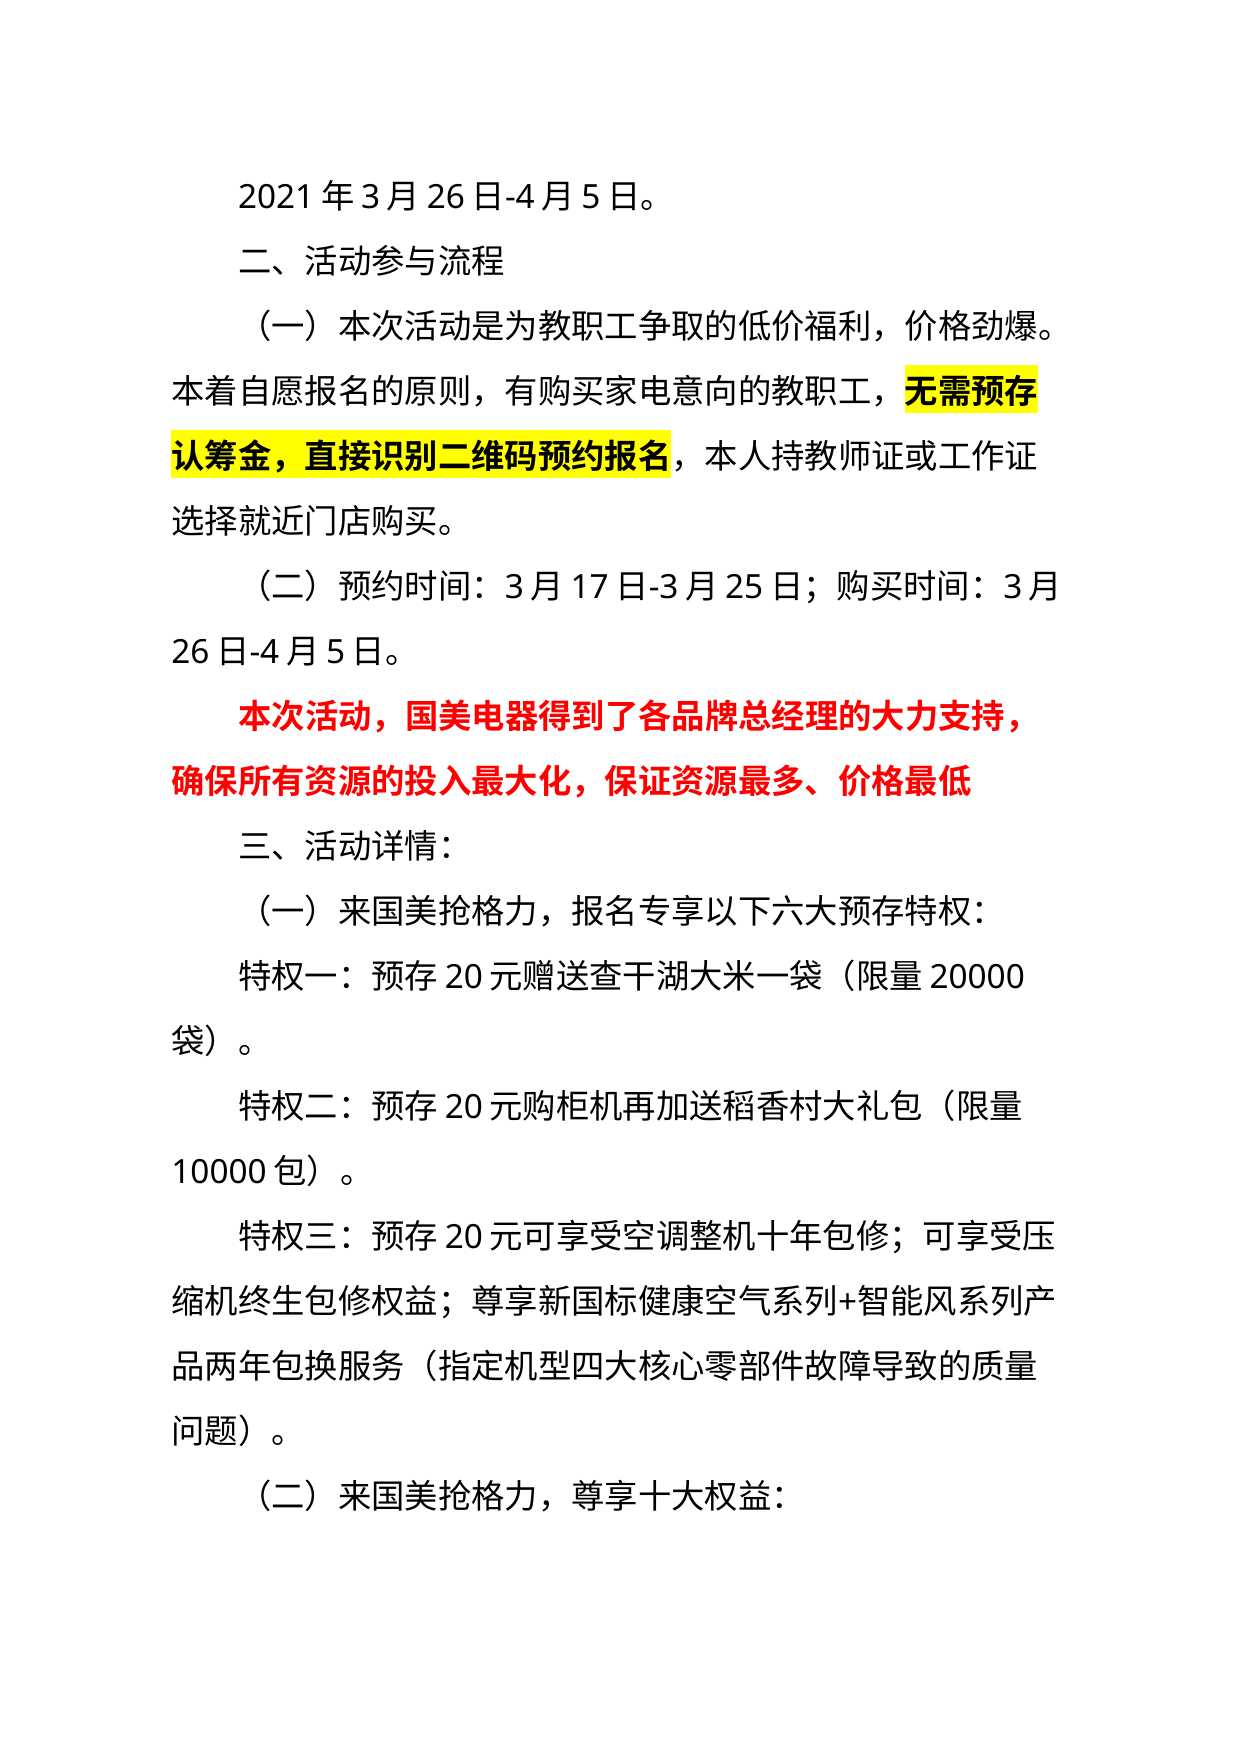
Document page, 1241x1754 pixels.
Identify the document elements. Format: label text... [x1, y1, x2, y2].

text 特权三：预存20元可享受空调整机十年包修；可享受压缩机终生包修权益；尊享新国标健康空气系列+智能风系列产品两年包换服务（指定机型四大核心零部件故障导致的质量问题）。 [171, 1202, 1069, 1462]
text 特权二：预存20元购柜机再加送稻香村大礼包（限量10000包）。 [171, 1072, 1069, 1202]
text 本次活动，国美电器得到了各品牌总经理的大力支持，确保所有资源的投入最大化，保证资源最多、价格最低 [171, 682, 1069, 812]
text 二、活动参与流程 [171, 227, 1069, 292]
text （二）预约时间：3月17日-3月25日；购买时间：3月26日-4月5日。 [171, 552, 1069, 682]
text 三、活动详情： [171, 812, 1069, 877]
text （二）来国美抢格力，尊享十大权益： [171, 1462, 1069, 1527]
text 特权一：预存20元赠送查干湖大米一袋（限量20000袋）。 [171, 942, 1069, 1072]
text （一）来国美抢格力，报名专享以下六大预存特权： [171, 877, 1069, 942]
text （一）本次活动是为教职工争取的低价福利，价格劲爆。本着自愿报名的原则，有购买家电意向的教职工，无需预存认筹金，直接识别二维码预约报名，本人持教师证或工作证选择就近门店购买。 [171, 292, 1069, 552]
text 2021年3月26日-4月5日。 [171, 162, 1069, 227]
